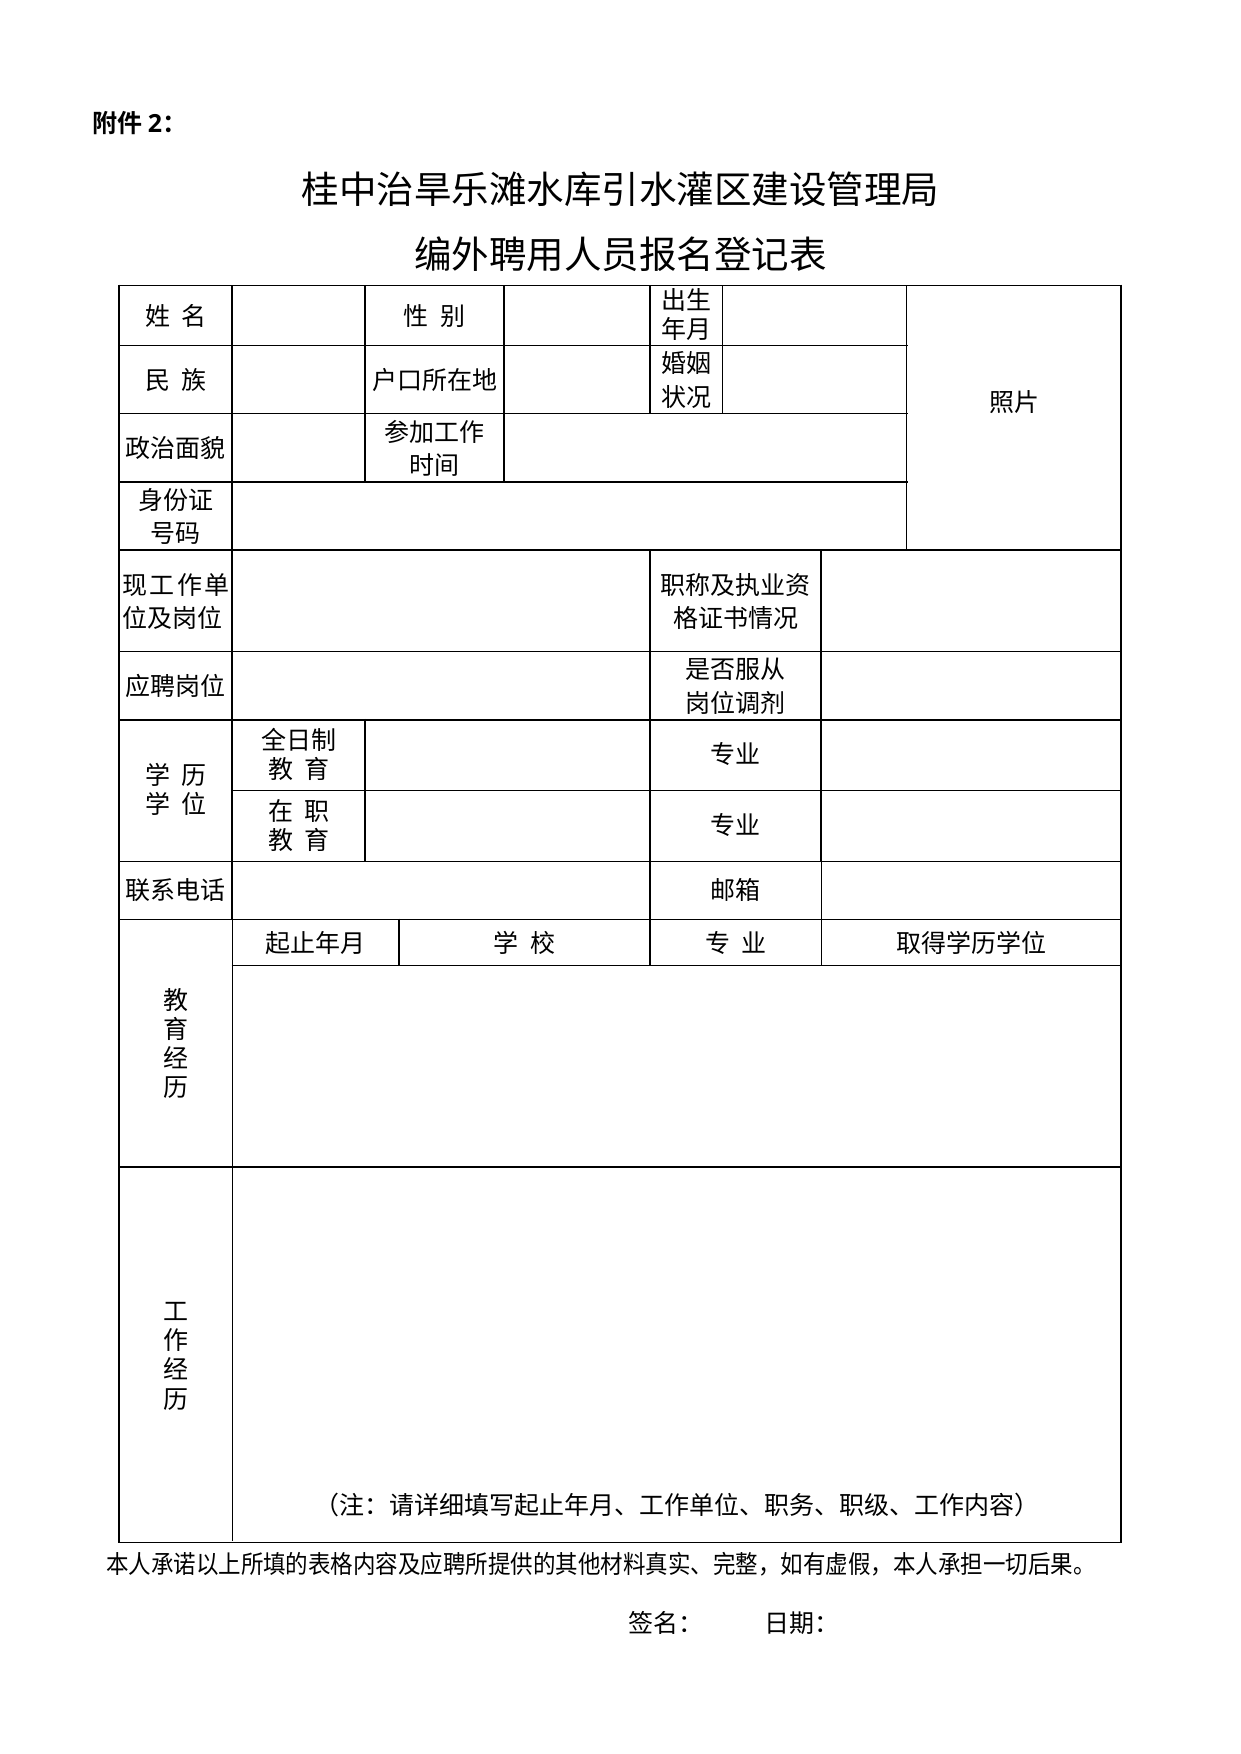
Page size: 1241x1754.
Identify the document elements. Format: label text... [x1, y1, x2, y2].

table_cell 邮箱 [651, 862, 821, 918]
table_cell [822, 721, 1120, 790]
table_cell 取得学历学位 [822, 920, 1120, 964]
table_cell 教育经历 [120, 920, 232, 1166]
table_cell 政治面貌 [120, 414, 231, 481]
table_cell 专业 [651, 721, 820, 790]
table_header [505, 286, 649, 344]
table_cell 起止年月 [233, 920, 398, 964]
table_cell （注：请详细填写起止年月、工作单位、职务、职级、工作内容） [233, 1168, 1120, 1541]
table_cell [233, 483, 906, 549]
table_header [723, 286, 906, 344]
table_cell 职称及执业资格证书情况 [651, 551, 820, 651]
table_cell 学 校 [400, 920, 649, 964]
table_cell [233, 346, 364, 413]
table_cell [505, 346, 649, 413]
table_cell [233, 966, 1120, 1166]
text 签名： 日期： [93, 1606, 1147, 1639]
table_cell 婚姻状况 [651, 346, 722, 413]
table_cell [366, 721, 649, 790]
text 桂中治旱乐滩水库引水灌区建设管理局 [93, 154, 1147, 219]
table_header 出生年月 [651, 286, 722, 344]
table_cell [822, 791, 1120, 861]
text 编外聘用人员报名登记表 [93, 219, 1147, 284]
table_cell [822, 652, 1120, 719]
table_cell 户口所在地 [366, 346, 503, 413]
table_cell [233, 551, 649, 651]
table_cell 全日制 教 育 [233, 721, 364, 790]
text 附件2： [93, 89, 1147, 154]
table_cell 身份证 号码 [120, 483, 231, 549]
table_cell [723, 346, 906, 413]
table_cell 现工作单位及岗位 [120, 551, 231, 651]
table_cell 联系电话 [120, 862, 231, 918]
table_cell [366, 791, 649, 861]
table_cell 参加工作 时间 [366, 414, 503, 481]
table_cell 民 族 [120, 346, 231, 413]
table_header [233, 286, 364, 344]
text 本人承诺以上所填的表格内容及应聘所提供的其他材料真实、完整，如有虚假，本人承担一切后果。 [93, 1547, 1147, 1580]
table_cell 是否服从 岗位调剂 [651, 652, 820, 719]
table_cell [505, 414, 906, 481]
table_cell 工作经历 [120, 1168, 232, 1541]
table_cell [233, 862, 649, 918]
table_cell 应聘岗位 [120, 652, 231, 719]
table_cell [822, 862, 1120, 918]
table_header 照片 [907, 286, 1120, 549]
table_cell 专业 [651, 791, 820, 861]
table_cell [233, 414, 364, 481]
table_cell [822, 551, 1120, 651]
table_header 性 别 [366, 286, 503, 344]
table_cell [233, 652, 649, 719]
table_cell 学 历 学 位 [120, 721, 231, 861]
table_cell 专 业 [651, 920, 821, 964]
table_header 姓 名 [120, 286, 231, 344]
table_cell 在 职 教 育 [233, 791, 364, 861]
